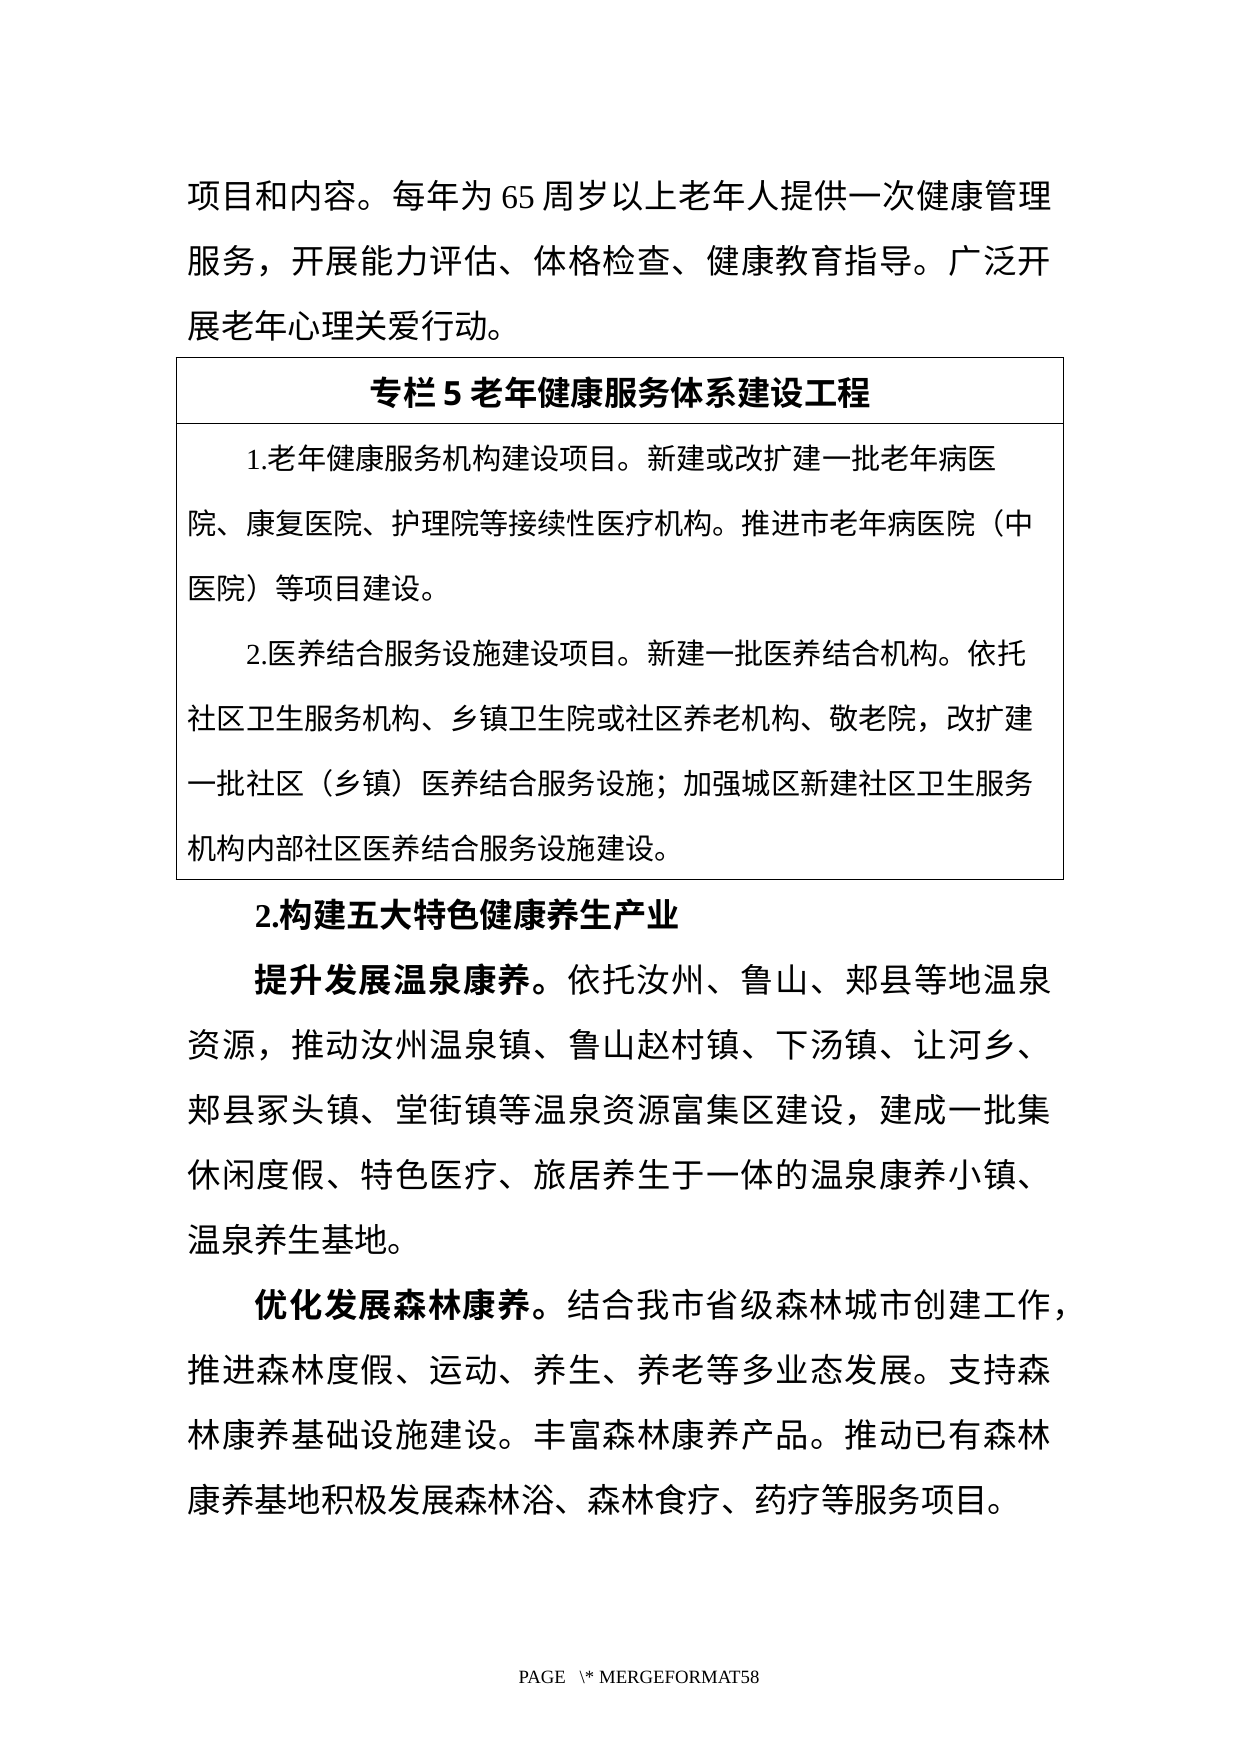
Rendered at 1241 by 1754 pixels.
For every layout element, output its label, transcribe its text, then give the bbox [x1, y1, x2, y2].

subtitle 2.构建五大特色健康养生产业 [187, 880, 1053, 945]
text 优化发展森林康养。结合我市省级森林城市创建工作，推进森林度假、运动、养生、养老等多业态发展。支持森林康养基础设施建设。丰富森林康养产品。推动已有森林康养基地积极发展森林浴、森林食疗、药疗等服务项目。 [187, 1270, 1053, 1530]
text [187, 162, 1053, 357]
table_cell 1.老年健康服务机构建设项目。新建或改扩建一批老年病医院、康复医院、护理院等接续性医疗机构。推进市老年病医院（中医院）等项目建设。 2.医养结合服务设施建设项目。新建一批医养结合机构。依托社区卫生服务机构、乡镇卫生院或社区养老机构、敬老院，改扩建一批社区（乡镇）医养结合服务设施；加强城区新建社区卫生服务机构内部社区医养结合服务设施建设。 [177, 424, 1063, 879]
text 提升发展温泉康养。依托汝州、鲁山、郏县等地温泉资源，推动汝州温泉镇、鲁山赵村镇、下汤镇、让河乡、郏县冢头镇、堂街镇等温泉资源富集区建设，建成一批集休闲度假、特色医疗、旅居养生于一体的温泉康养小镇、温泉养生基地。 [187, 945, 1053, 1270]
table_header 专栏5 老年健康服务体系建设工程 [177, 358, 1063, 423]
